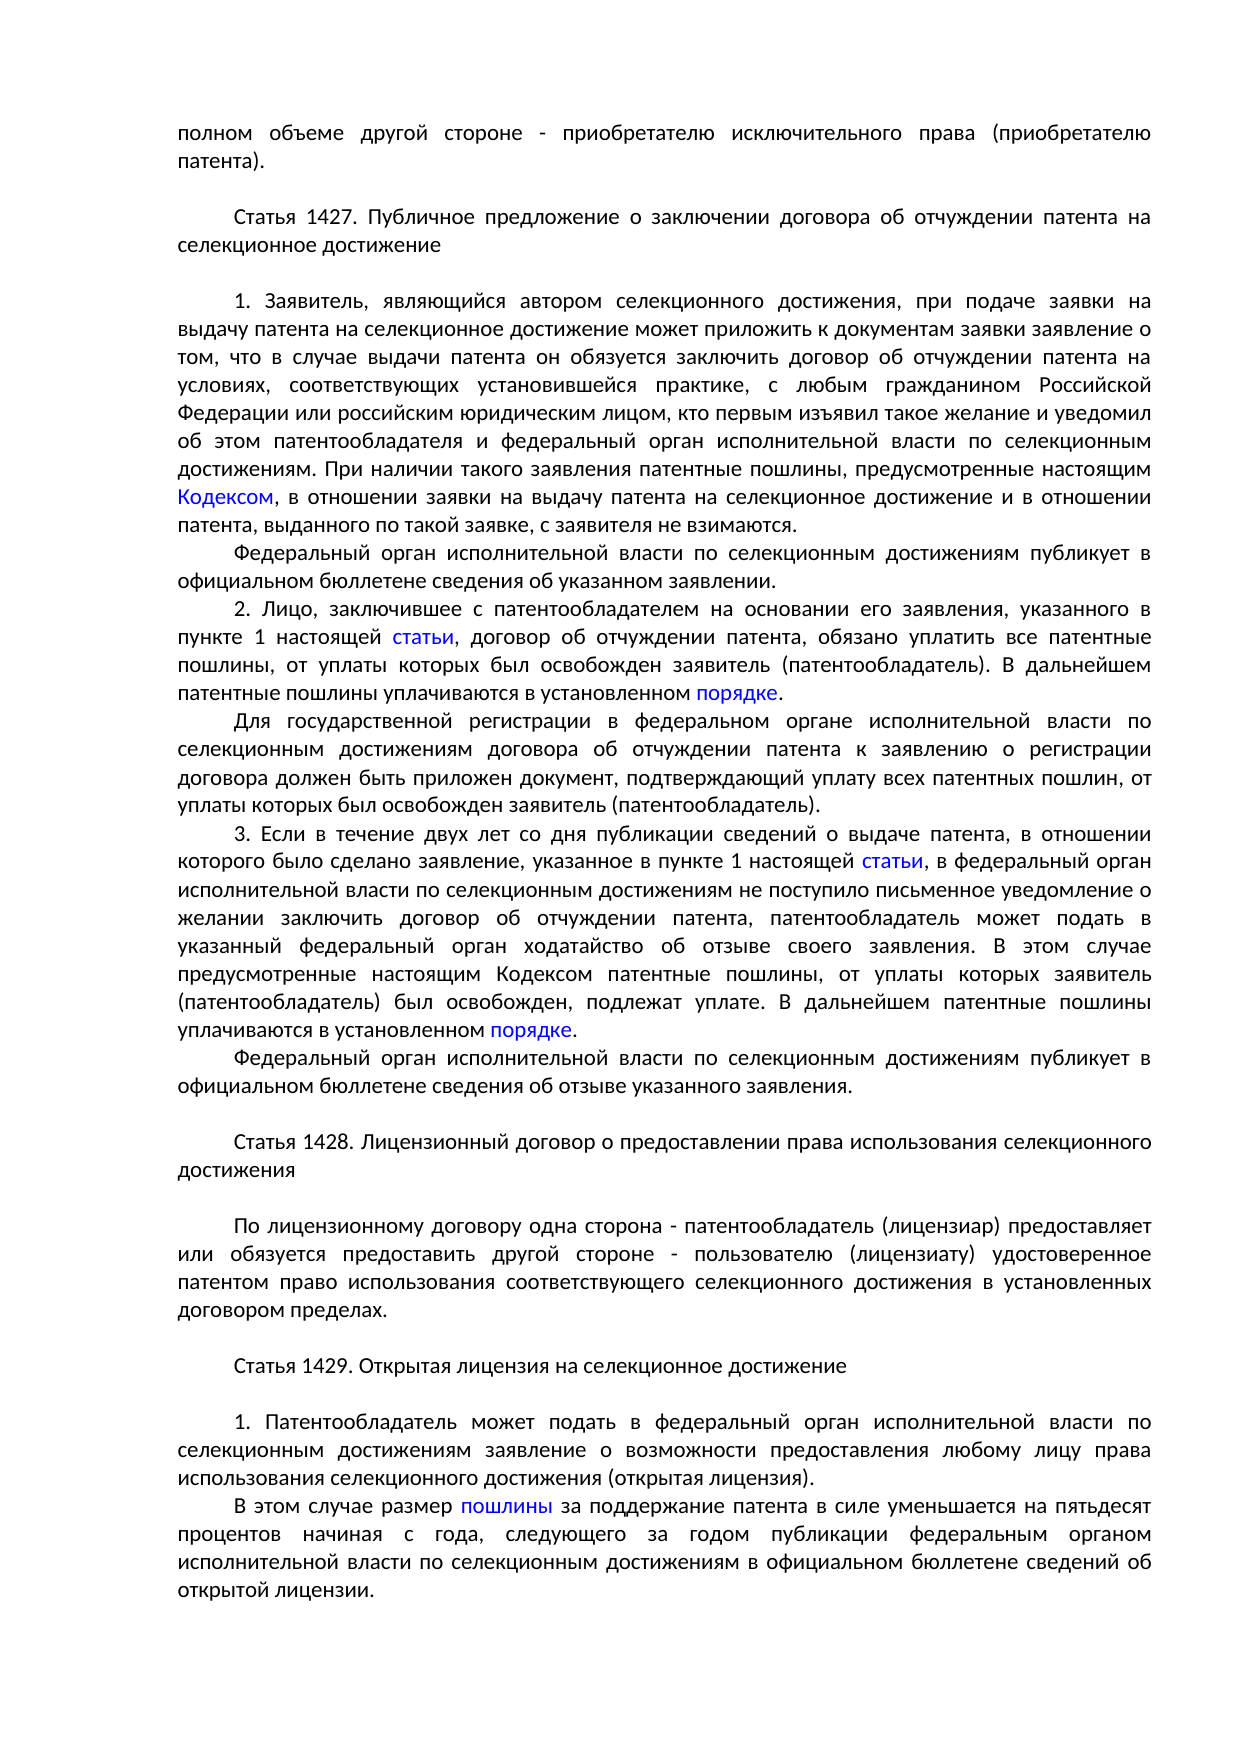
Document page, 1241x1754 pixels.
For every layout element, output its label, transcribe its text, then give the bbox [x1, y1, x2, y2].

text Федеральный орган исполнительной власти по селекционным достижениям публикует в официальном бюллетене сведения об указанном заявлении. [177, 538, 1152, 594]
text Статья 1427. Публичное предложение о заключении договора об отчуждении патента на селекционное достижение [177, 202, 1152, 258]
text В этом случае размер пошлины за поддержание патента в силе уменьшается на пятьдесят процентов начиная с года, следующего за годом публикации федеральным органом исполнительной власти по селекционным достижениям в официальном бюллетене сведений об открытой лицензии. [177, 1491, 1152, 1603]
text По лицензионному договору одна сторона - патентообладатель (лицензиар) предоставляет или обязуется предоставить другой стороне - пользователю (лицензиату) удостоверенное патентом право использования соответствующего селекционного достижения в установленных договором пределах. [177, 1211, 1152, 1323]
text 3. Если в течение двух лет со дня публикации сведений о выдаче патента, в отношении которого было сделано заявление, указанное в пункте 1 настоящей статьи, в федеральный орган исполнительной власти по селекционным достижениям не поступило письменное уведомление о желании заключить договор об отчуждении патента, патентообладатель может подать в указанный федеральный орган ходатайство об отзыве своего заявления. В этом случае предусмотренные настоящим Кодексом патентные пошлины, от уплаты которых заявитель (патентообладатель) был освобожден, подлежат уплате. В дальнейшем патентные пошлины уплачиваются в установленном порядке. [177, 819, 1152, 1043]
text Федеральный орган исполнительной власти по селекционным достижениям публикует в официальном бюллетене сведения об отзыве указанного заявления. [177, 1043, 1152, 1099]
text 1. Заявитель, являющийся автором селекционного достижения, при подаче заявки на выдачу патента на селекционное достижение может приложить к документам заявки заявление о том, что в случае выдачи патента он обязуется заключить договор об отчуждении патента на условиях, соответствующих установившейся практике, с любым гражданином Российской Федерации или российским юридическим лицом, кто первым изъявил такое желание и уведомил об этом патентообладателя и федеральный орган исполнительной власти по селекционным достижениям. При наличии такого заявления патентные пошлины, предусмотренные настоящим Кодексом, в отношении заявки на выдачу патента на селекционное достижение и в отношении патента, выданного по такой заявке, с заявителя не взимаются. [177, 286, 1152, 538]
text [177, 118, 1152, 174]
text Статья 1429. Открытая лицензия на селекционное достижение [177, 1351, 1152, 1379]
text 2. Лицо, заключившее с патентообладателем на основании его заявления, указанного в пункте 1 настоящей статьи, договор об отчуждении патента, обязано уплатить все патентные пошлины, от уплаты которых был освобожден заявитель (патентообладатель). В дальнейшем патентные пошлины уплачиваются в установленном порядке. [177, 594, 1152, 707]
text 1. Патентообладатель может подать в федеральный орган исполнительной власти по селекционным достижениям заявление о возможности предоставления любому лицу права использования селекционного достижения (открытая лицензия). [177, 1407, 1152, 1491]
text Статья 1428. Лицензионный договор о предоставлении права использования селекционного достижения [177, 1127, 1152, 1183]
text Для государственной регистрации в федеральном органе исполнительной власти по селекционным достижениям договора об отчуждении патента к заявлению о регистрации договора должен быть приложен документ, подтверждающий уплату всех патентных пошлин, от уплаты которых был освобожден заявитель (патентообладатель). [177, 707, 1152, 819]
